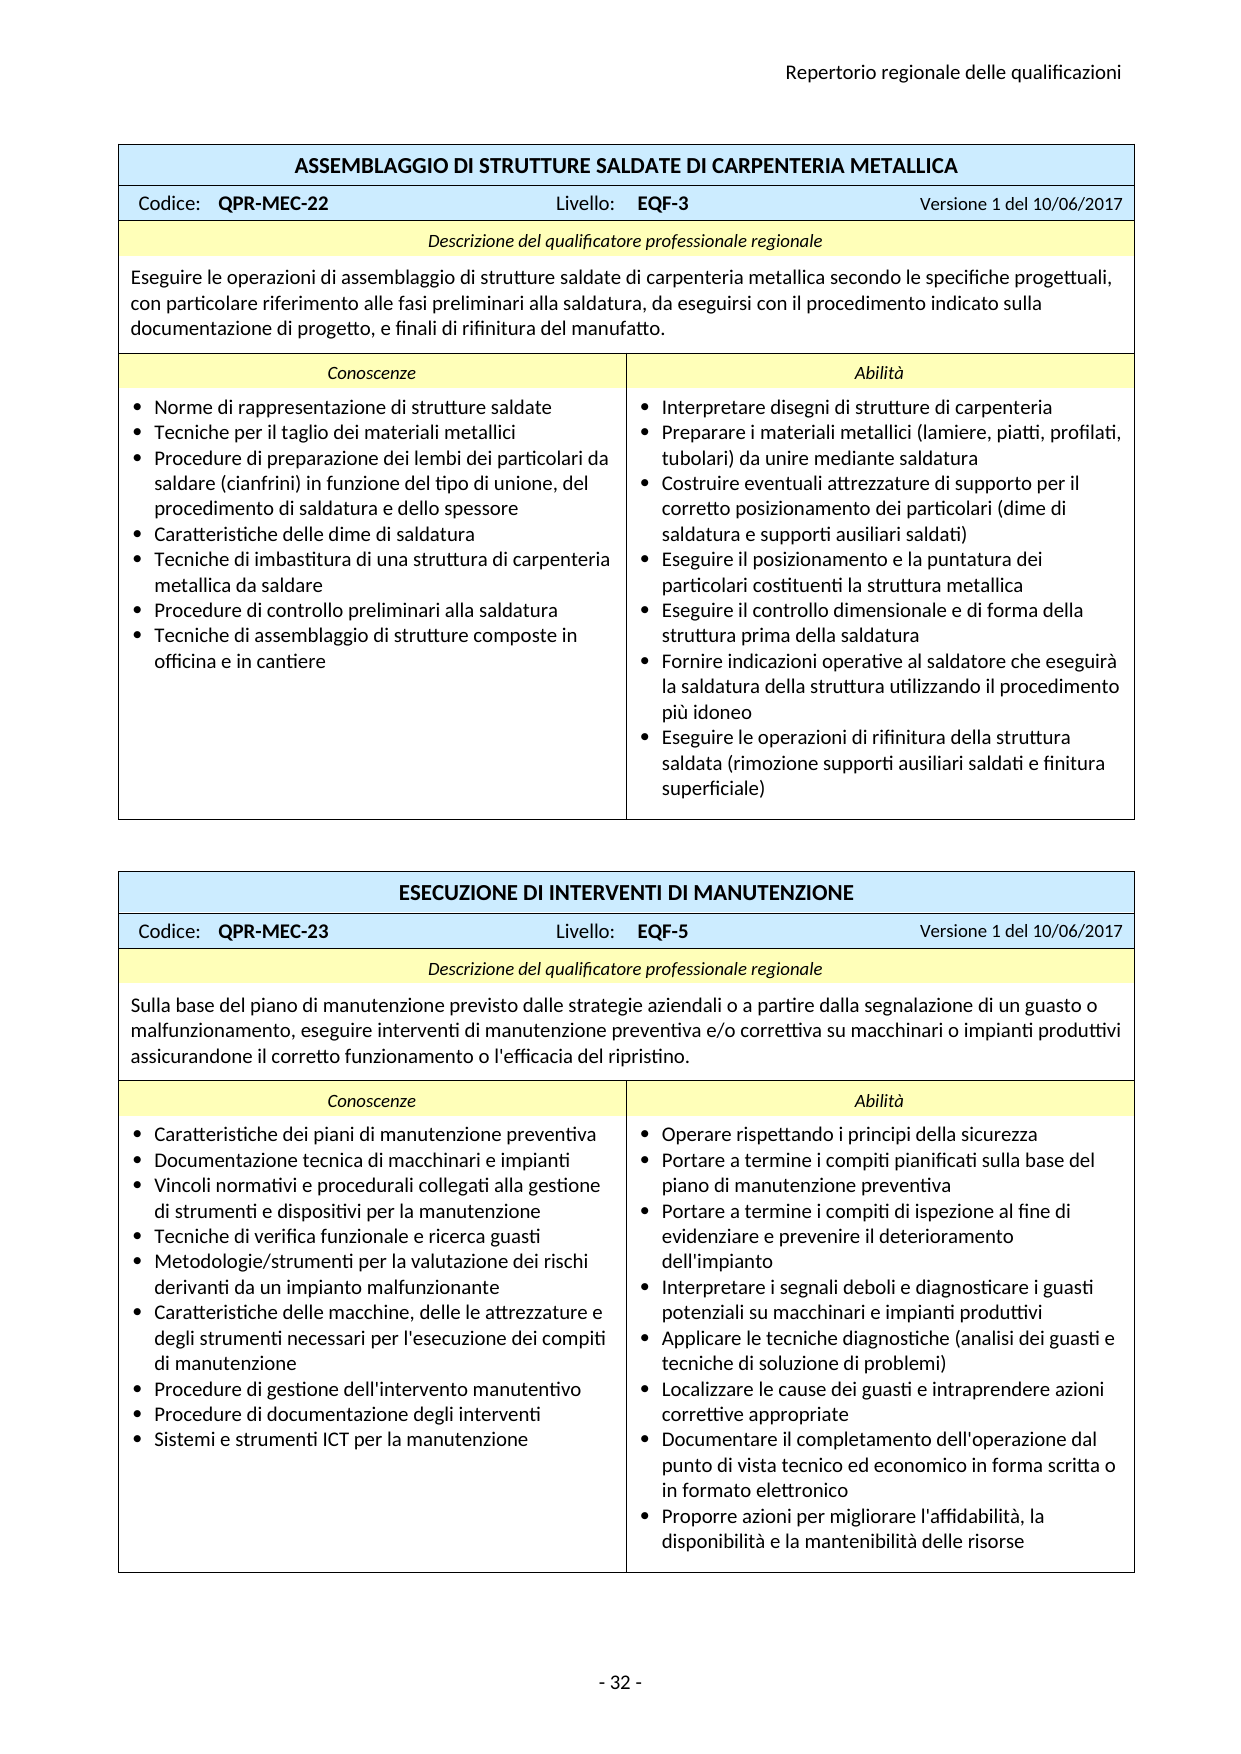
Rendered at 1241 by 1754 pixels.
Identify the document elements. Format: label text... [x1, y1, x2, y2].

table_cell Abilità [627, 1081, 1134, 1116]
table_cell Interpretare disegni di strutture di carpenteria Preparare i materiali metallici (lamiere, piatti, profilati, tubolari) da unire mediante saldatura Costruire eventuali attrezzature di supporto per il corretto posizionamento dei particolari (dime di saldatura e supporti ausiliari saldati) Eseguire il posizionamento e la puntatura dei particolari costituenti la struttura metallica Eseguire il controllo dimensionale e di forma della struttura prima della saldatura Fornire indicazioni operative al saldatore che eseguirà la saldatura della struttura utilizzando il procedimento più idoneo Eseguire le operazioni di rifinitura della struttura saldata (rimozione supporti ausiliari saldati e finitura superficiale) [627, 388, 1134, 819]
table_cell Abilità [627, 354, 1134, 388]
table_header ESECUZIONE DI INTERVENTI DI MANUTENZIONE [119, 872, 1134, 912]
table_cell Conoscenze [119, 354, 626, 388]
table_cell Operare rispettando i principi della sicurezza Portare a termine i compiti pianificati sulla base del piano di manutenzione preventiva Portare a termine i compiti di ispezione al fine di evidenziare e prevenire il deterioramento dell'impianto Interpretare i segnali deboli e diagnosticare i guasti potenziali su macchinari e impianti produttivi Applicare le tecniche diagnostiche (analisi dei guasti e tecniche di soluzione di problemi) Localizzare le cause dei guasti e intraprendere azioni correttive appropriate Documentare il completamento dell'operazione dal punto di vista tecnico ed economico in forma scritta o in formato elettronico Proporre azioni per migliorare l'affidabilità, la disponibilità e la mantenibilità delle risorse [627, 1116, 1134, 1572]
table_cell Versione 1 del 10/06/2017 [796, 914, 1134, 948]
table_cell QPR-MEC-22 [207, 186, 457, 220]
table_cell Descrizione del qualificatore professionale regionale [119, 221, 1134, 256]
table_cell Codice: [119, 914, 207, 948]
table_cell Versione 1 del 10/06/2017 [796, 186, 1134, 220]
table_cell Norme di rappresentazione di strutture saldate Tecniche per il taglio dei materiali metallici Procedure di preparazione dei lembi dei particolari da saldare (cianfrini) in funzione del tipo di unione, del procedimento di saldatura e dello spessore Caratteristiche delle dime di saldatura Tecniche di imbastitura di una struttura di carpenteria metallica da saldare Procedure di controllo preliminari alla saldatura Tecniche di assemblaggio di strutture composte in officina e in cantiere [119, 388, 626, 819]
table_cell Conoscenze [119, 1081, 626, 1116]
table_cell Codice: [119, 186, 207, 220]
table_cell Livello: [457, 914, 626, 948]
table_cell Caratteristiche dei piani di manutenzione preventiva Documentazione tecnica di macchinari e impianti Vincoli normativi e procedurali collegati alla gestione di strumenti e dispositivi per la manutenzione Tecniche di verifica funzionale e ricerca guasti Metodologie/strumenti per la valutazione dei rischi derivanti da un impianto malfunzionante Caratteristiche delle macchine, delle le attrezzature e degli strumenti necessari per l'esecuzione dei compiti di manutenzione Procedure di gestione dell'intervento manutentivo Procedure di documentazione degli interventi Sistemi e strumenti ICT per la manutenzione [119, 1116, 626, 1572]
table_cell Livello: [457, 186, 626, 220]
table_cell QPR-MEC-23 [207, 914, 457, 948]
table_cell EQF-3 [626, 186, 796, 220]
table_cell EQF-5 [626, 914, 796, 948]
table_cell Descrizione del qualificatore professionale regionale [119, 949, 1134, 983]
table_cell Eseguire le operazioni di assemblaggio di strutture saldate di carpenteria metallica secondo le specifiche progettuali, con particolare riferimento alle fasi preliminari alla saldatura, da eseguirsi con il procedimento indicato sulla documentazione di progetto, e finali di rifinitura del manufatto. [119, 256, 1134, 353]
table_cell Sulla base del piano di manutenzione previsto dalle strategie aziendali o a partire dalla segnalazione di un guasto o malfunzionamento, eseguire interventi di manutenzione preventiva e/o correttiva su macchinari o impianti produttivi assicurandone il corretto funzionamento o l'efficacia del ripristino. [119, 983, 1134, 1080]
table_header ASSEMBLAGGIO DI STRUTTURE SALDATE DI CARPENTERIA METALLICA [119, 145, 1134, 185]
